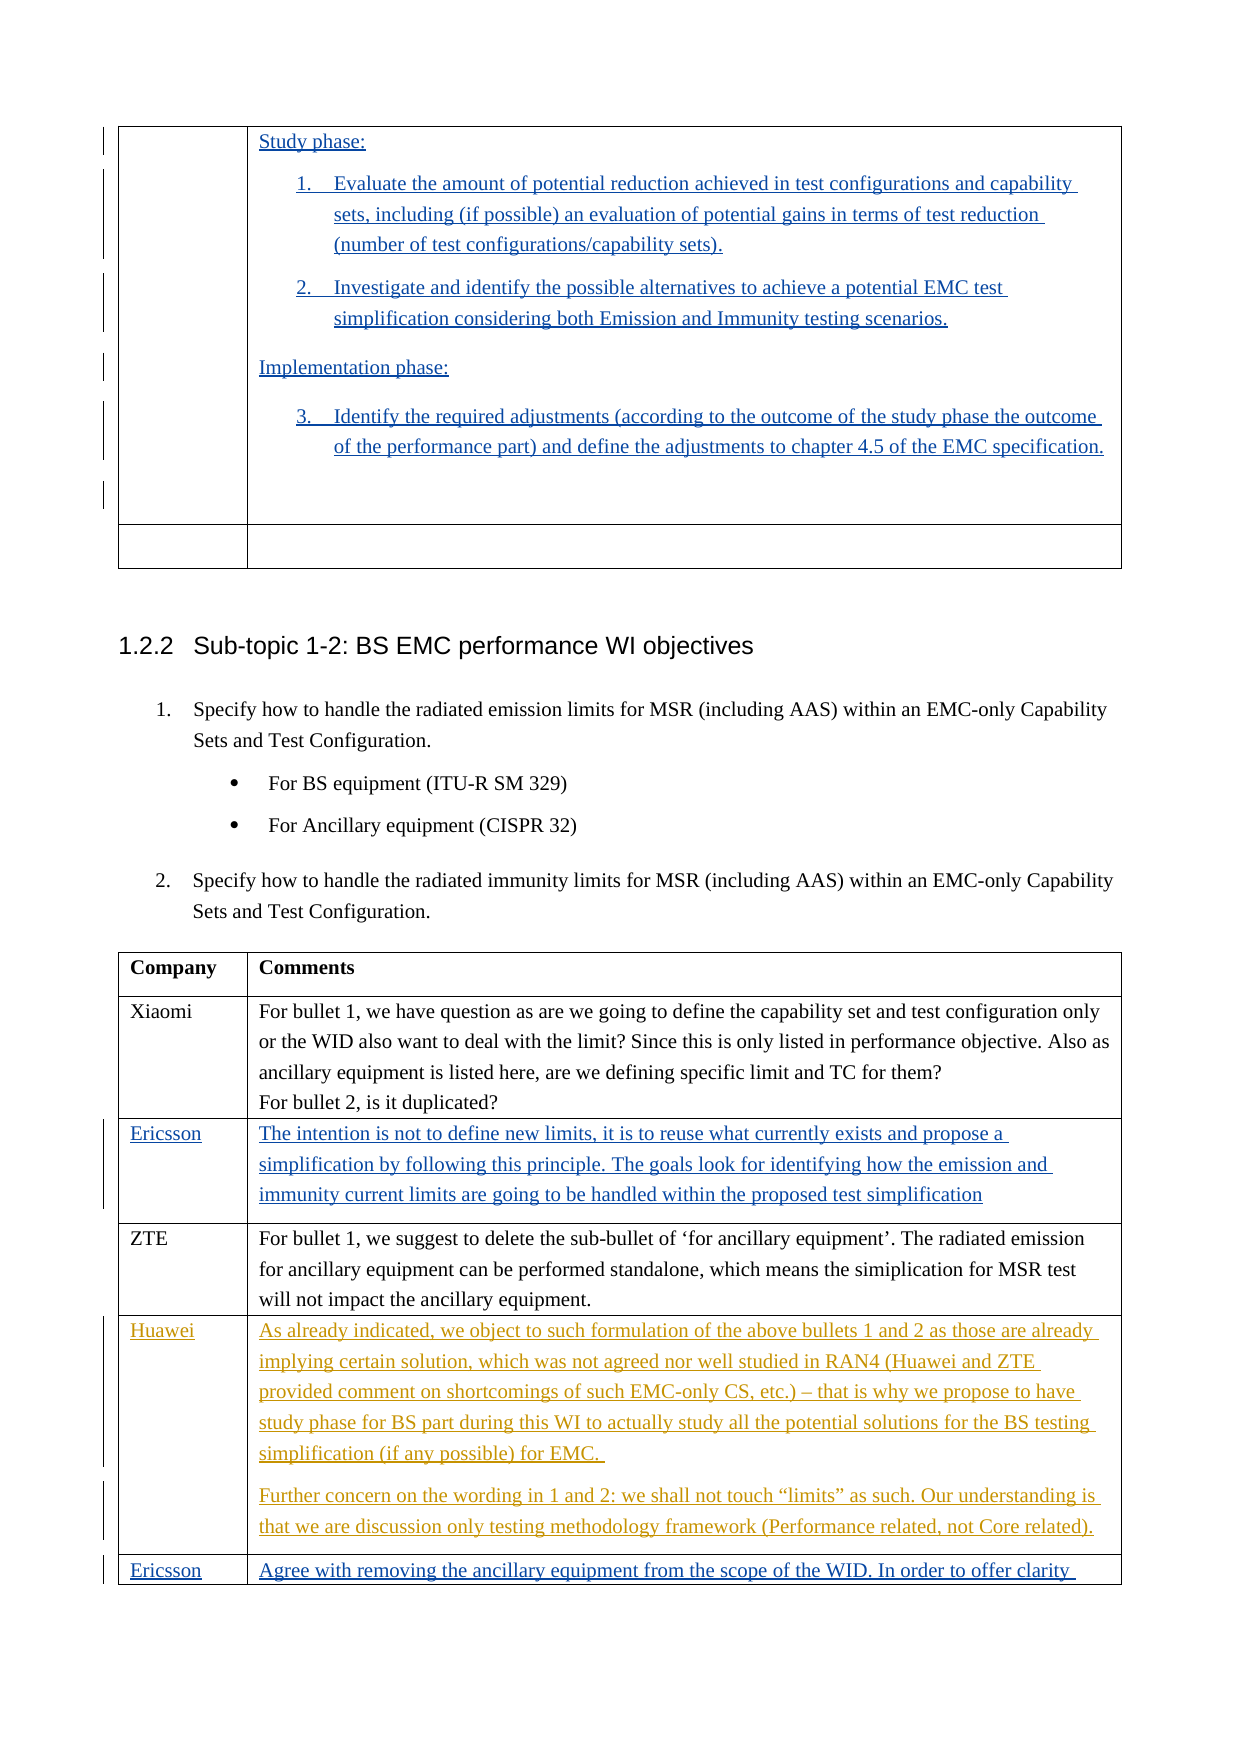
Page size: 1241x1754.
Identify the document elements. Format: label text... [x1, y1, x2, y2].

table_cell [248, 127, 1121, 524]
table_cell [119, 525, 247, 567]
table_cell Xiaomi [119, 997, 247, 1118]
table_cell [248, 525, 1121, 567]
table_cell For bullet 1, we have question as are we going to define the capability set and test configuration only or the WID also want to deal with the limit? Since this is only listed in performance objective. Also as ancillary equipment is listed here, are we defining specific limit and TC for them? For bullet 2, is it duplicated? [248, 997, 1121, 1118]
table_cell [248, 1316, 1121, 1554]
table_cell [119, 1316, 247, 1554]
table_header Company [119, 953, 247, 996]
subtitle Sub-topic 1-2: BS EMC performance WI objectives [118, 617, 1122, 674]
list For Ancillary equipment (CISPR 32) [231, 811, 1122, 839]
list For BS equipment (ITU-R SM 329) [231, 768, 1122, 797]
table_cell [248, 1555, 1121, 1584]
table_cell [248, 1119, 1121, 1223]
table_cell ZTE [119, 1224, 247, 1315]
list Specify how to handle the radiated immunity limits for MSR (including AAS) within an EMC-only Capability Sets and Test Configuration. [155, 866, 1122, 925]
table_cell [119, 1555, 247, 1584]
table_header Comments [248, 953, 1121, 996]
table_cell [119, 1119, 247, 1223]
table_cell [119, 127, 247, 524]
list Specify how to handle the radiated emission limits for MSR (including AAS) within an EMC-only Capability Sets and Test Configuration. [156, 695, 1122, 754]
table_cell For bullet 1, we suggest to delete the sub-bullet of ‘for ancillary equipment’. The radiated emission for ancillary equipment can be performed standalone, which means the simiplication for MSR test will not impact the ancillary equipment. [248, 1224, 1121, 1315]
